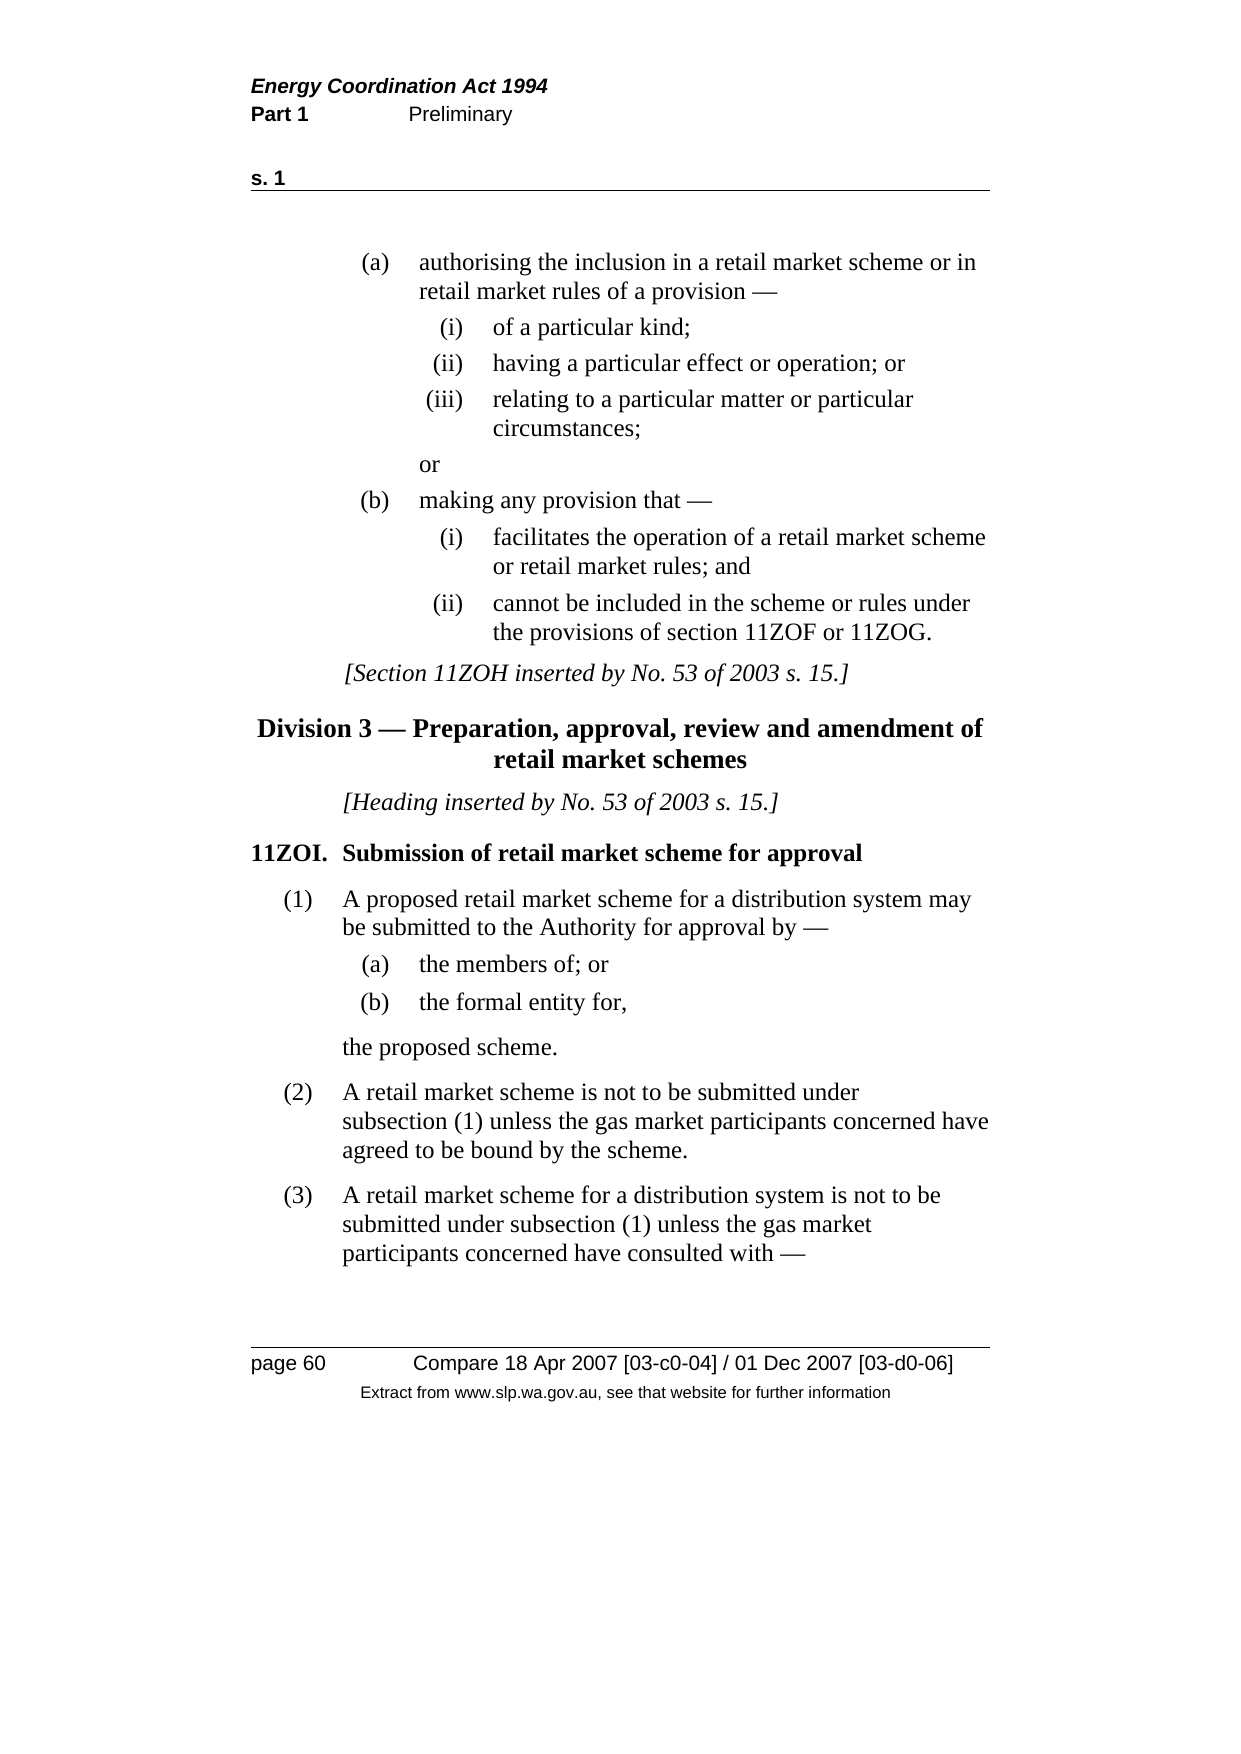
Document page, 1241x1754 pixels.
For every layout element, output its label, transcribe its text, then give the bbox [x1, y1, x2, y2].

text (a) authorising the inclusion in a retail market scheme or in retail market rules of a provision — [251, 247, 990, 305]
subtitle 11ZOI. Submission of retail market scheme for approval [251, 838, 990, 867]
text [Section 11ZOH inserted by No. 53 of 2003 s. 15.] [251, 658, 990, 687]
text (2) A retail market scheme is not to be submitted under subsection (1) unless the gas market participants concerned have agreed to be bound by the scheme. [251, 1077, 990, 1164]
subtitle Division 3 — Preparation, approval, review and amendment of retail market schemes [251, 712, 990, 774]
text (i) facilitates the operation of a retail market scheme or retail market rules; and [251, 522, 990, 580]
subtitle [Heading inserted by No. 53 of 2003 s. 15.] [252, 787, 990, 815]
text (1) A proposed retail market scheme for a distribution system may be submitted to the Authority for approval by — [251, 884, 990, 941]
text (iii) relating to a particular matter or particular circumstances; [251, 384, 990, 442]
text (ii) cannot be included in the scheme or rules under the provisions of section 11ZOF or 11ZOG. [251, 588, 990, 646]
text (ii) having a particular effect or operation; or [251, 348, 990, 377]
text (a) the members of; or [251, 949, 990, 978]
text the proposed scheme. [251, 1032, 990, 1061]
text (i) of a particular kind; [251, 312, 990, 341]
text (b) the formal entity for, [251, 987, 990, 1015]
text (b) making any provision that — [251, 485, 990, 514]
text (3) A retail market scheme for a distribution system is not to be submitted under subsection (1) unless the gas market participants concerned have consulted with — [251, 1180, 990, 1267]
text or [251, 449, 990, 478]
